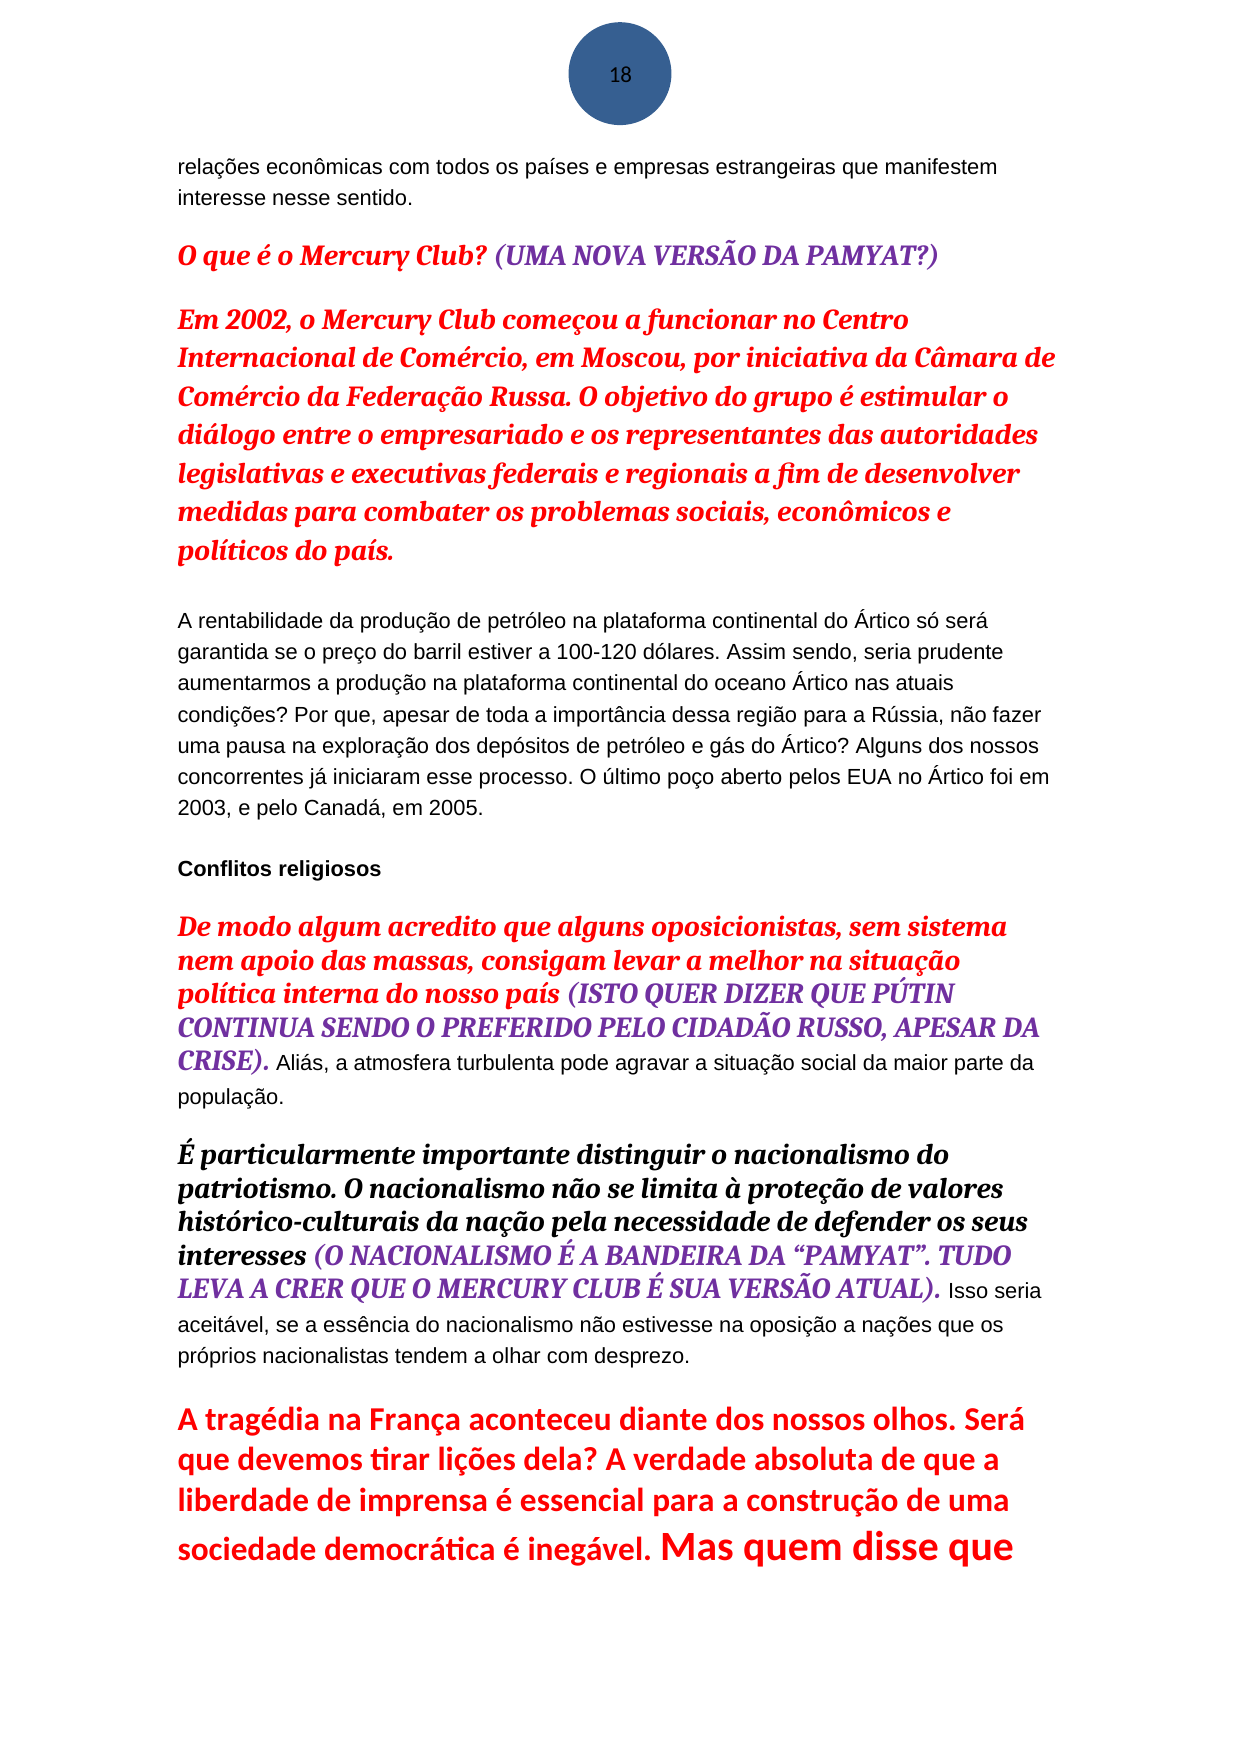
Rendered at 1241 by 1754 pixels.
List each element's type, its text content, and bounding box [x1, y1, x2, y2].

text É particularmente importante distinguir o nacionalismo do patriotismo. O nacionalismo não se limita à proteção de valores histórico-culturais da nação pela necessidade de defender os seus interesses (O NACIONALISMO É A BANDEIRA DA “PAMYAT”. TUDO LEVA A CRER QUE O MERCURY CLUB É SUA VERSÃO ATUAL). Isso seria aceitável, se a essência do nacionalismo não estivesse na oposição a nações que os próprios nacionalistas tendem a olhar com desprezo. [177, 1138, 1063, 1368]
subtitle O que é o Mercury Club? (UMA NOVA VERSÃO DA PAMYAT?) [177, 239, 1063, 273]
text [177, 1398, 1063, 1571]
text A rentabilidade da produção de petróleo na plataforma continental do Ártico só será garantida se o preço do barril estiver a 100-120 dólares. Assim sendo, seria prudente aumentarmos a produção na plataforma continental do oceano Ártico nas atuais condições? Por que, apesar de toda a importância dessa região para a Rússia, não fazer uma pausa na exploração dos depósitos de petróleo e gás do Ártico? Alguns dos nossos concorrentes já iniciaram esse processo. O último poço aberto pelos EUA no Ártico foi em 2003, e pelo Canadá, em 2005. [177, 602, 1063, 821]
subtitle Em 2002, o Mercury Club começou a funcionar no Centro Internacional de Comércio, em Moscou, por iniciativa da Câmara de Comércio da Federação Russa. O objetivo do grupo é estimular o diálogo entre o empresariado e os representantes das autoridades legislativas e executivas federais e regionais a fim de desenvolver medidas para combater os problemas sociais, econômicos e políticos do país. [177, 303, 1063, 568]
text Conflitos religiosos [177, 850, 1063, 881]
text De modo algum acredito que alguns oposicionistas, sem sistema nem apoio das massas, consigam levar a melhor na situação política interna do nosso país (ISTO QUER DIZER QUE PÚTIN CONTINUA SENDO O PREFERIDO PELO CIDADÃO RUSSO, APESAR DA CRISE). Aliás, a atmosfera turbulenta pode agravar a situação social da maior parte da população. [177, 910, 1063, 1109]
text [177, 148, 1063, 210]
